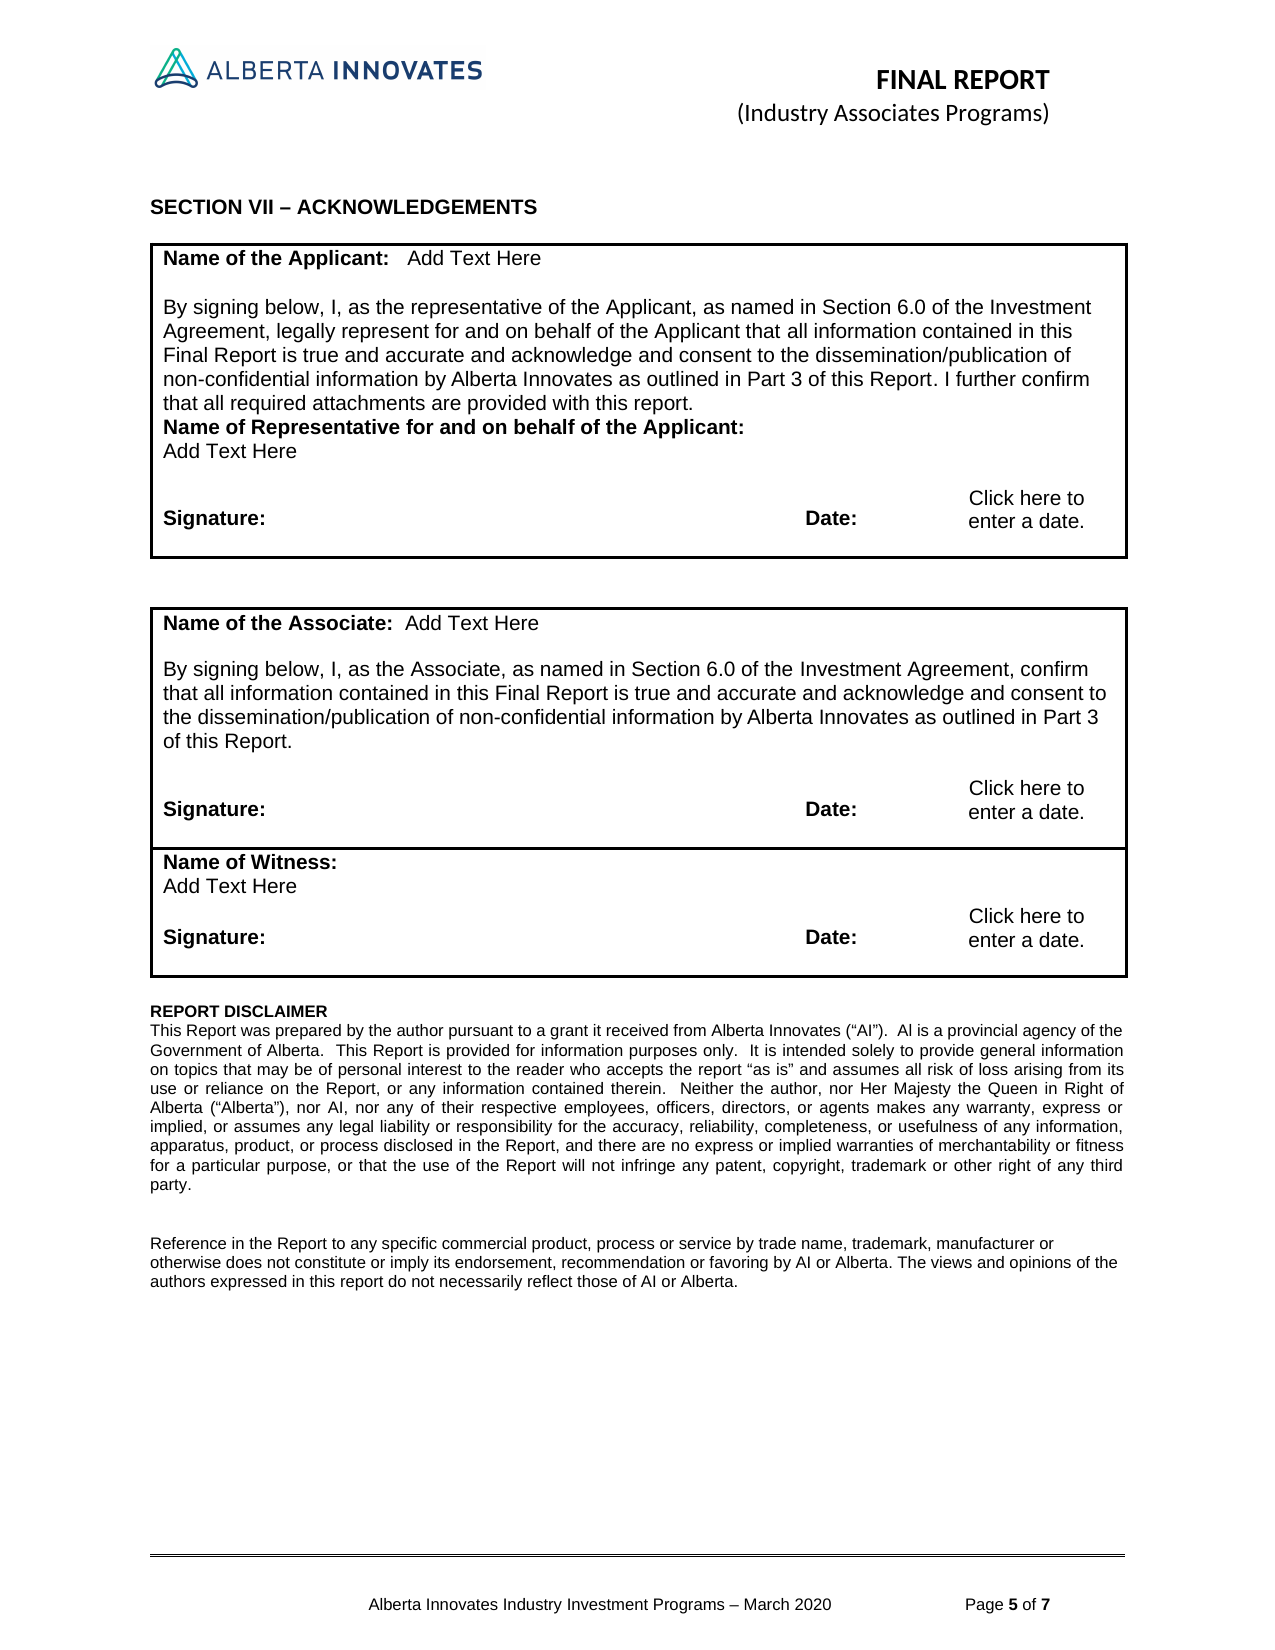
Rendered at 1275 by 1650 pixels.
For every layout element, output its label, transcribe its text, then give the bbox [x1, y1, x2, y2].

table_cell By signing below, I, as the Associate, as named in Section 6.0 of the Investment Agreement, confirm that all information contained in this Final Report is true and accurate and acknowledge and consent to the dissemination/publication of non-confidential information by Alberta Innovates as outlined in Part 3 of this Report. [153, 657, 1125, 776]
text SECTION VII – ACKNOWLEDGEMENTS [150, 195, 1125, 219]
table_cell Name of Witness: Add Text Here [153, 850, 1125, 904]
text Reference in the Report to any specific commercial product, process or service by trade name, trademark, manufacturer or otherwise does not constitute or imply its endorsement, recommendation or favoring by AI or Alberta. The views and opinions of the authors expressed in this report do not necessarily reflect those of AI or Alberta. [150, 1234, 1125, 1291]
picture [150, 45, 486, 90]
table_cell By signing below, I, as the representative of the Applicant, as named in Section 6.0 of the Investment Agreement, legally represent for and on behalf of the Applicant that all information contained in this Final Report is true and accurate and acknowledge and consent to the dissemination/publication of non-confidential information by Alberta Innovates as outlined in Part 3 of this Report. I further confirm that all required attachments are provided with this report. [153, 295, 1125, 414]
table_cell Signature: [153, 904, 794, 975]
table_cell Name of Representative for and on behalf of the Applicant: Add Text Here [153, 415, 1125, 485]
text REPORT DISCLAIMER [150, 1002, 1125, 1021]
table_cell Date: [794, 776, 869, 847]
table_header Name of the Applicant: Add Text Here [153, 246, 1125, 295]
table_header Name of the Associate: Add Text Here [153, 610, 1125, 657]
table_cell Date: [794, 485, 869, 556]
table_cell Date: [794, 904, 869, 975]
table_cell Signature: [153, 776, 794, 847]
text This Report was prepared by the author pursuant to a grant it received from Alberta Innovates (“AI”). Al is a provincial agency of the Government of Alberta. This Report is provided for information purposes only. It is intended solely to provide general information on topics that may be of personal interest to the reader who accepts the report “as is” and assumes all risk of loss arising from its use or reliance on the Report, or any information contained therein. Neither the author, nor Her Majesty the Queen in Right of Alberta (“Alberta”), nor AI, nor any of their respective employees, officers, directors, or agents makes any warranty, express or implied, or assumes any legal liability or responsibility for the accuracy, reliability, completeness, or usefulness of any information, apparatus, product, or process disclosed in the Report, and there are no express or implied warranties of merchantability or fitness for a particular purpose, or that the use of the Report will not infringe any patent, copyright, trademark or other right of any third party. [150, 1021, 1125, 1194]
table_cell Signature: [153, 485, 794, 556]
